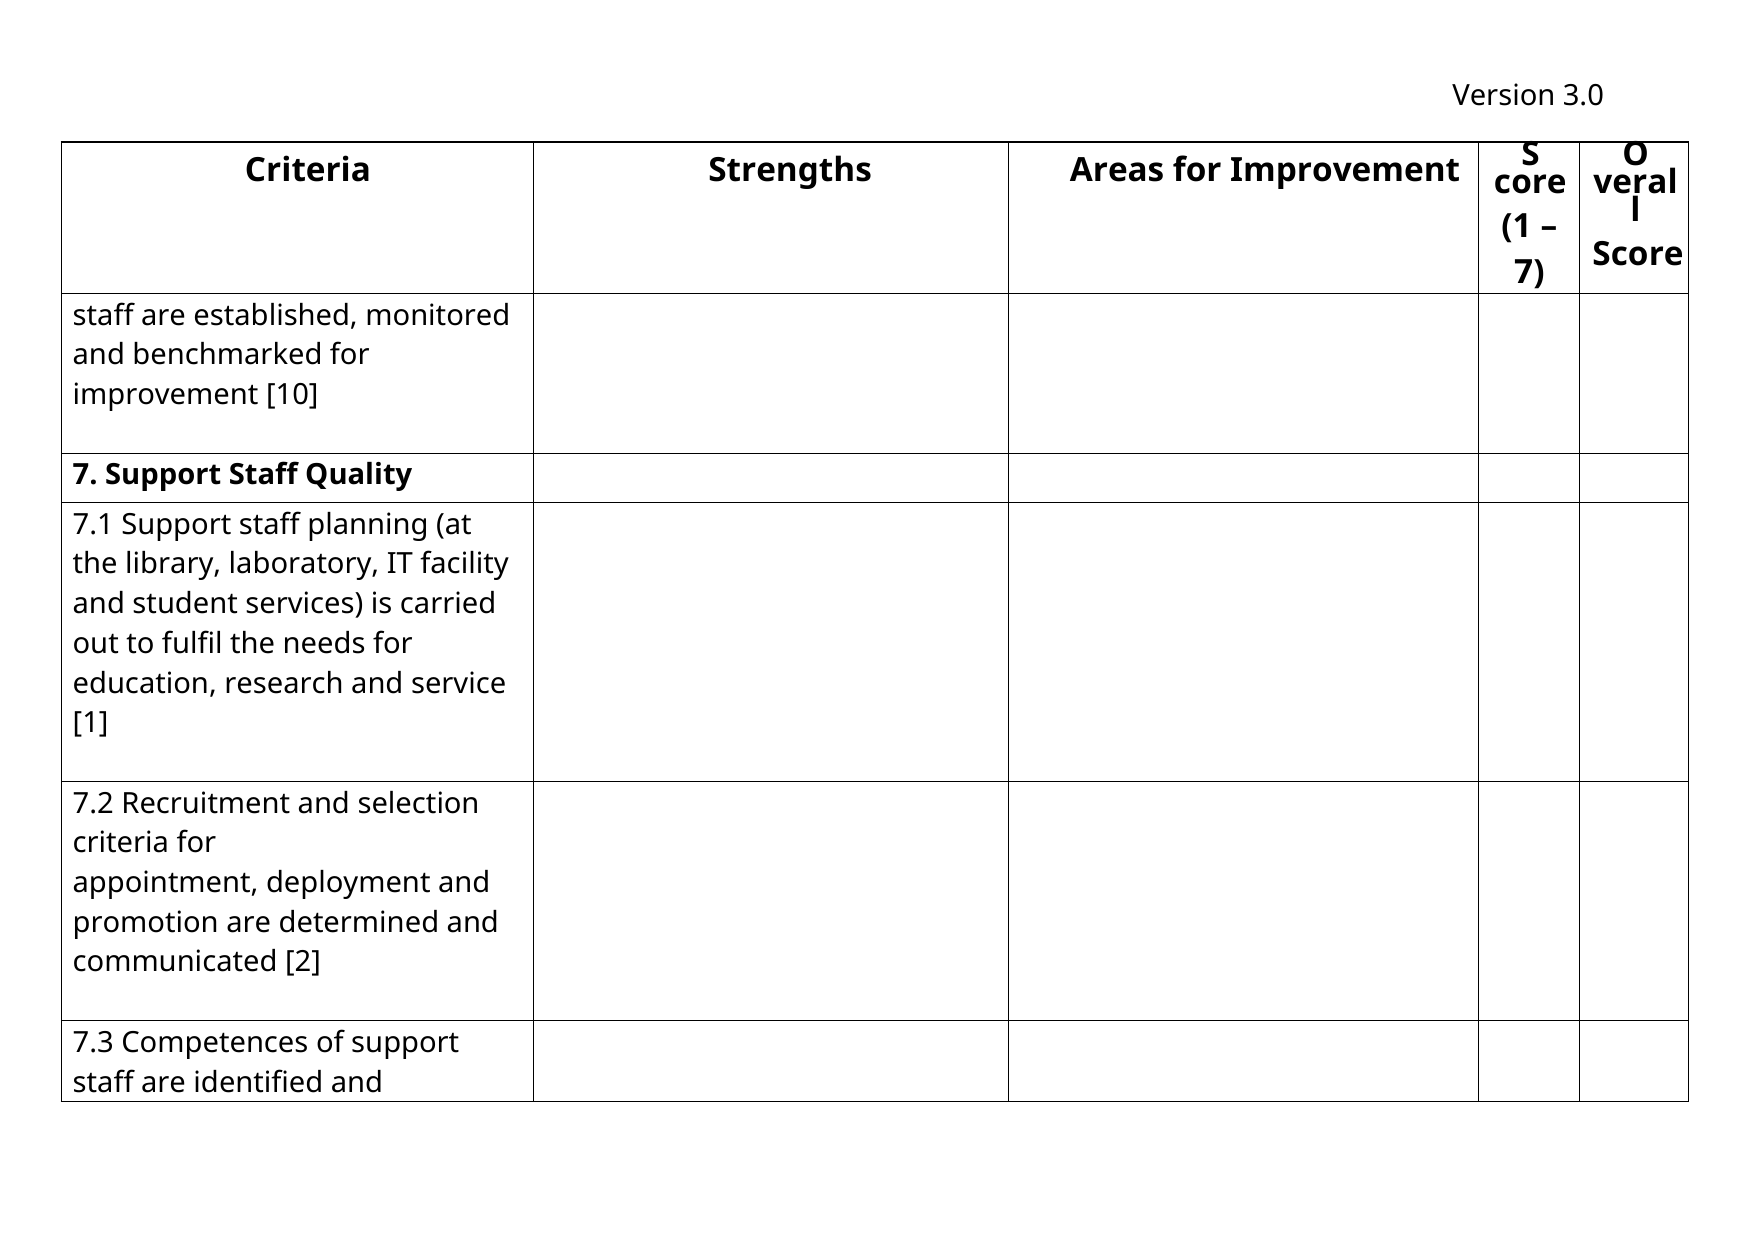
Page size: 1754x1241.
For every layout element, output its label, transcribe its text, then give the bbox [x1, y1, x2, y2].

table_cell [534, 1021, 1008, 1101]
table_cell [1009, 782, 1478, 1020]
table_cell [1580, 294, 1688, 453]
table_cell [62, 294, 533, 453]
table_cell [1479, 782, 1579, 1020]
table_cell [1009, 1021, 1478, 1101]
table_cell [1009, 503, 1478, 781]
table_cell [1580, 503, 1688, 781]
table_cell [1479, 503, 1579, 781]
table_header Criteria [62, 143, 533, 293]
table_cell [1479, 1021, 1579, 1101]
table_cell [534, 294, 1008, 453]
table_header Areas for Improvement [1009, 143, 1478, 293]
table_cell [1009, 454, 1478, 502]
table_cell [534, 503, 1008, 781]
table_cell [1580, 1021, 1688, 1101]
table_cell 7.2 Recruitment and selection criteria for appointment, deployment and promotion are determined and communicated [2] [62, 782, 533, 1020]
table_cell [534, 782, 1008, 1020]
table_header Score (1 – 7) [1479, 143, 1579, 293]
table_cell [534, 454, 1008, 502]
table_cell [1479, 294, 1579, 453]
table_cell 7.1 Support staff planning (at the library, laboratory, IT facility and student services) is carried out to fulfil the needs for education, research and service [1] [62, 503, 533, 781]
table_cell [1580, 782, 1688, 1020]
table_header Strengths [534, 143, 1008, 293]
table_header Overall Score [1580, 143, 1688, 293]
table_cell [62, 1021, 533, 1101]
table_cell [1009, 294, 1478, 453]
table_cell [1479, 454, 1579, 502]
table_cell [1580, 454, 1688, 502]
table_cell 7. Support Staff Quality [62, 454, 533, 502]
